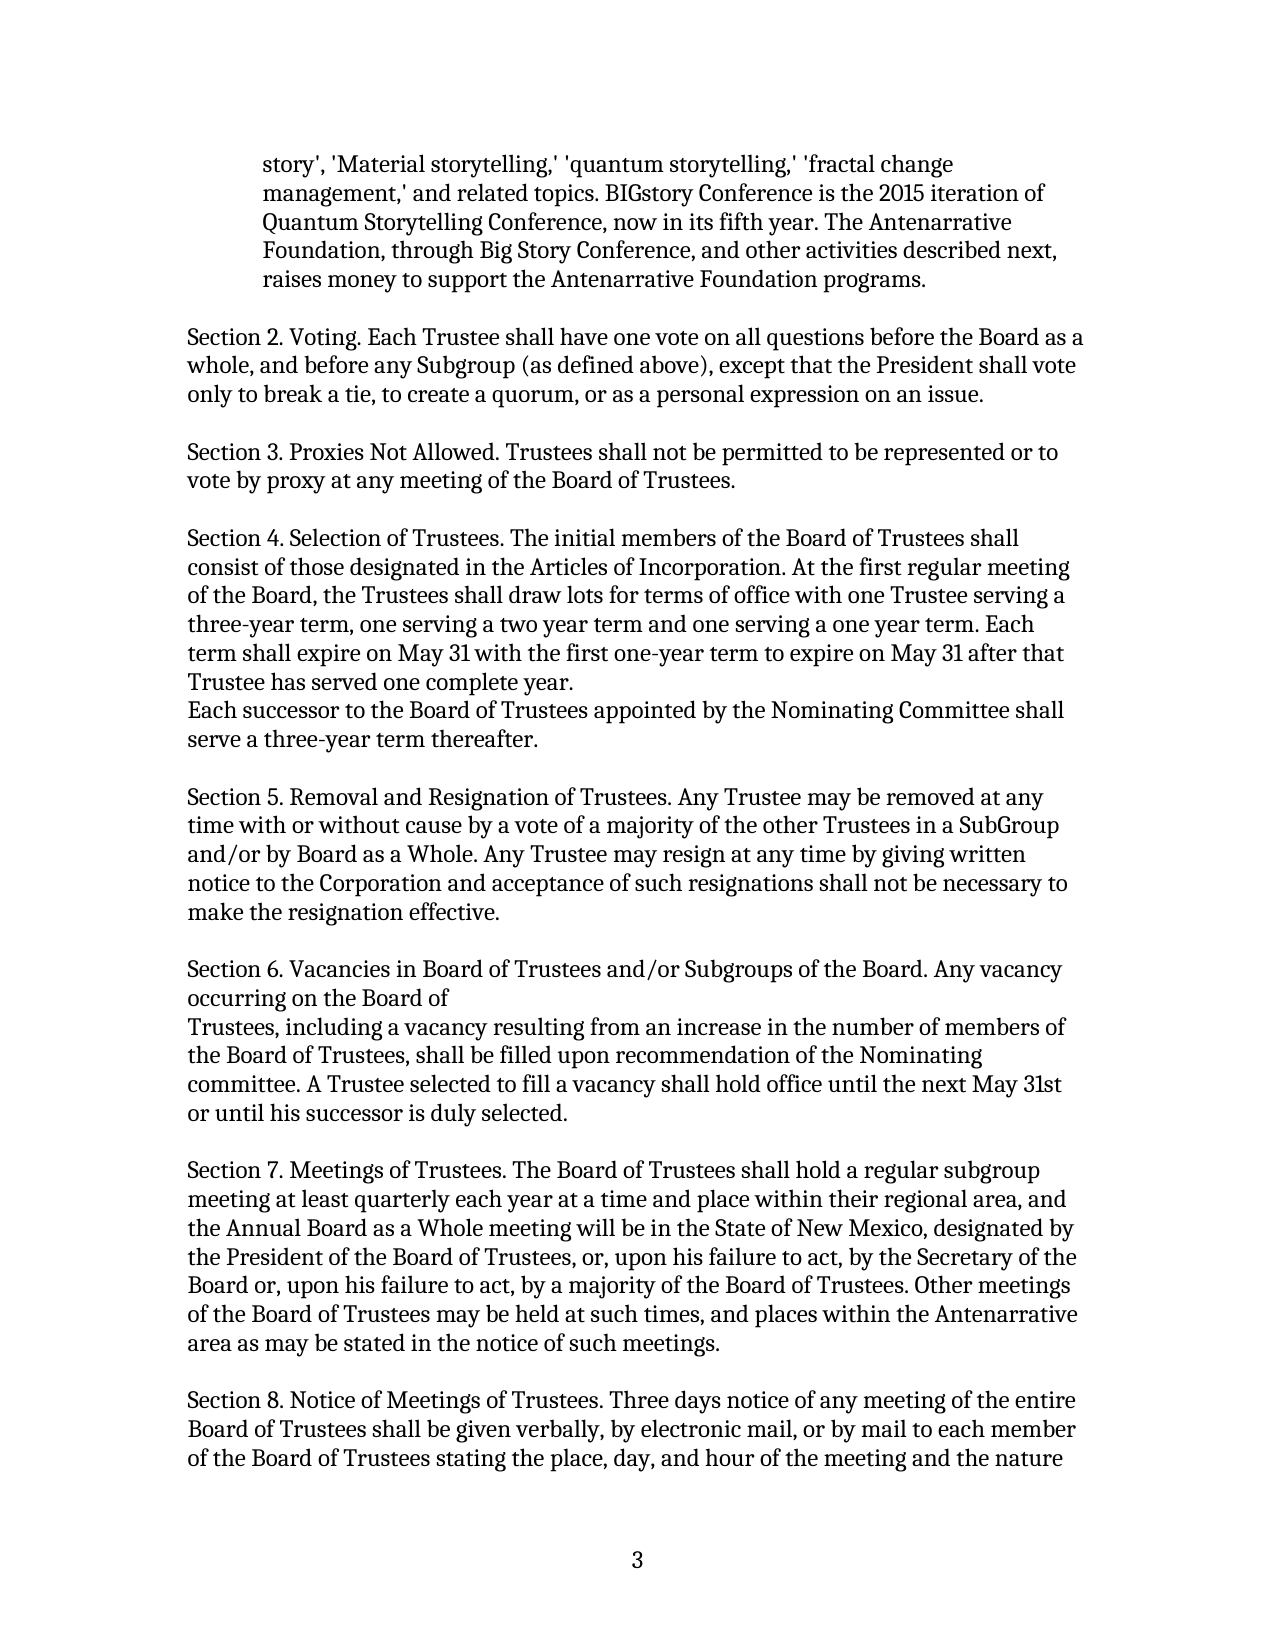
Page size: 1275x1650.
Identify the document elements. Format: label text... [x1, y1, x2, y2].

text Section 6. Vacancies in Board of Trustees and/or Subgroups of the Board. Any vacancy occurring on the Board of [187, 955, 1087, 1012]
text Section 7. Meetings of Trustees. The Board of Trustees shall hold a regular subgroup meeting at least quarterly each year at a time and place within their regional area, and the Annual Board as a Whole meeting will be in the State of New Mexico, designated by the President of the Board of Trustees, or, upon his failure to act, by the Secretary of the Board or, upon his failure to act, by a majority of the Board of Trustees. Other meetings of the Board of Trustees may be held at such times, and places within the Antenarrative area as may be stated in the notice of such meetings. [187, 1156, 1087, 1357]
text Each successor to the Board of Trustees appointed by the Nominating Committee shall serve a three-year term thereafter. [187, 696, 1087, 754]
text Section 3. Proxies Not Allowed. Trustees shall not be permitted to be represented or to vote by proxy at any meeting of the Board of Trustees. [187, 437, 1087, 495]
text Trustees, including a vacancy resulting from an increase in the number of members of the Board of Trustees, shall be filled upon recommendation of the Nominating committee. A Trustee selected to fill a vacancy shall hold office until the next May 31st or until his successor is duly selected. [187, 1012, 1087, 1127]
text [187, 1386, 1087, 1472]
text Section 4. Selection of Trustees. The initial members of the Board of Trustees shall consist of those designated in the Articles of Incorporation. At the first regular meeting of the Board, the Trustees shall draw lots for terms of office with one Trustee serving a three-year term, one serving a two year term and one serving a one year term. Each term shall expire on May 31 with the first one-year term to expire on May 31 after that Trustee has served one complete year. [187, 524, 1087, 696]
text Section 2. Voting. Each Trustee shall have one vote on all questions before the Board as a whole, and before any Subgroup (as defined above), except that the President shall vote only to break a tie, to create a quorum, or as a personal expression on an issue. [187, 322, 1087, 409]
text Section 5. Removal and Resignation of Trustees. Any Trustee may be removed at any time with or without cause by a vote of a majority of the other Trustees in a SubGroup and/or by Board as a Whole. Any Trustee may resign at any time by giving written notice to the Corporation and acceptance of such resignations shall not be necessary to make the resignation effective. [187, 782, 1087, 926]
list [225, 150, 1087, 294]
